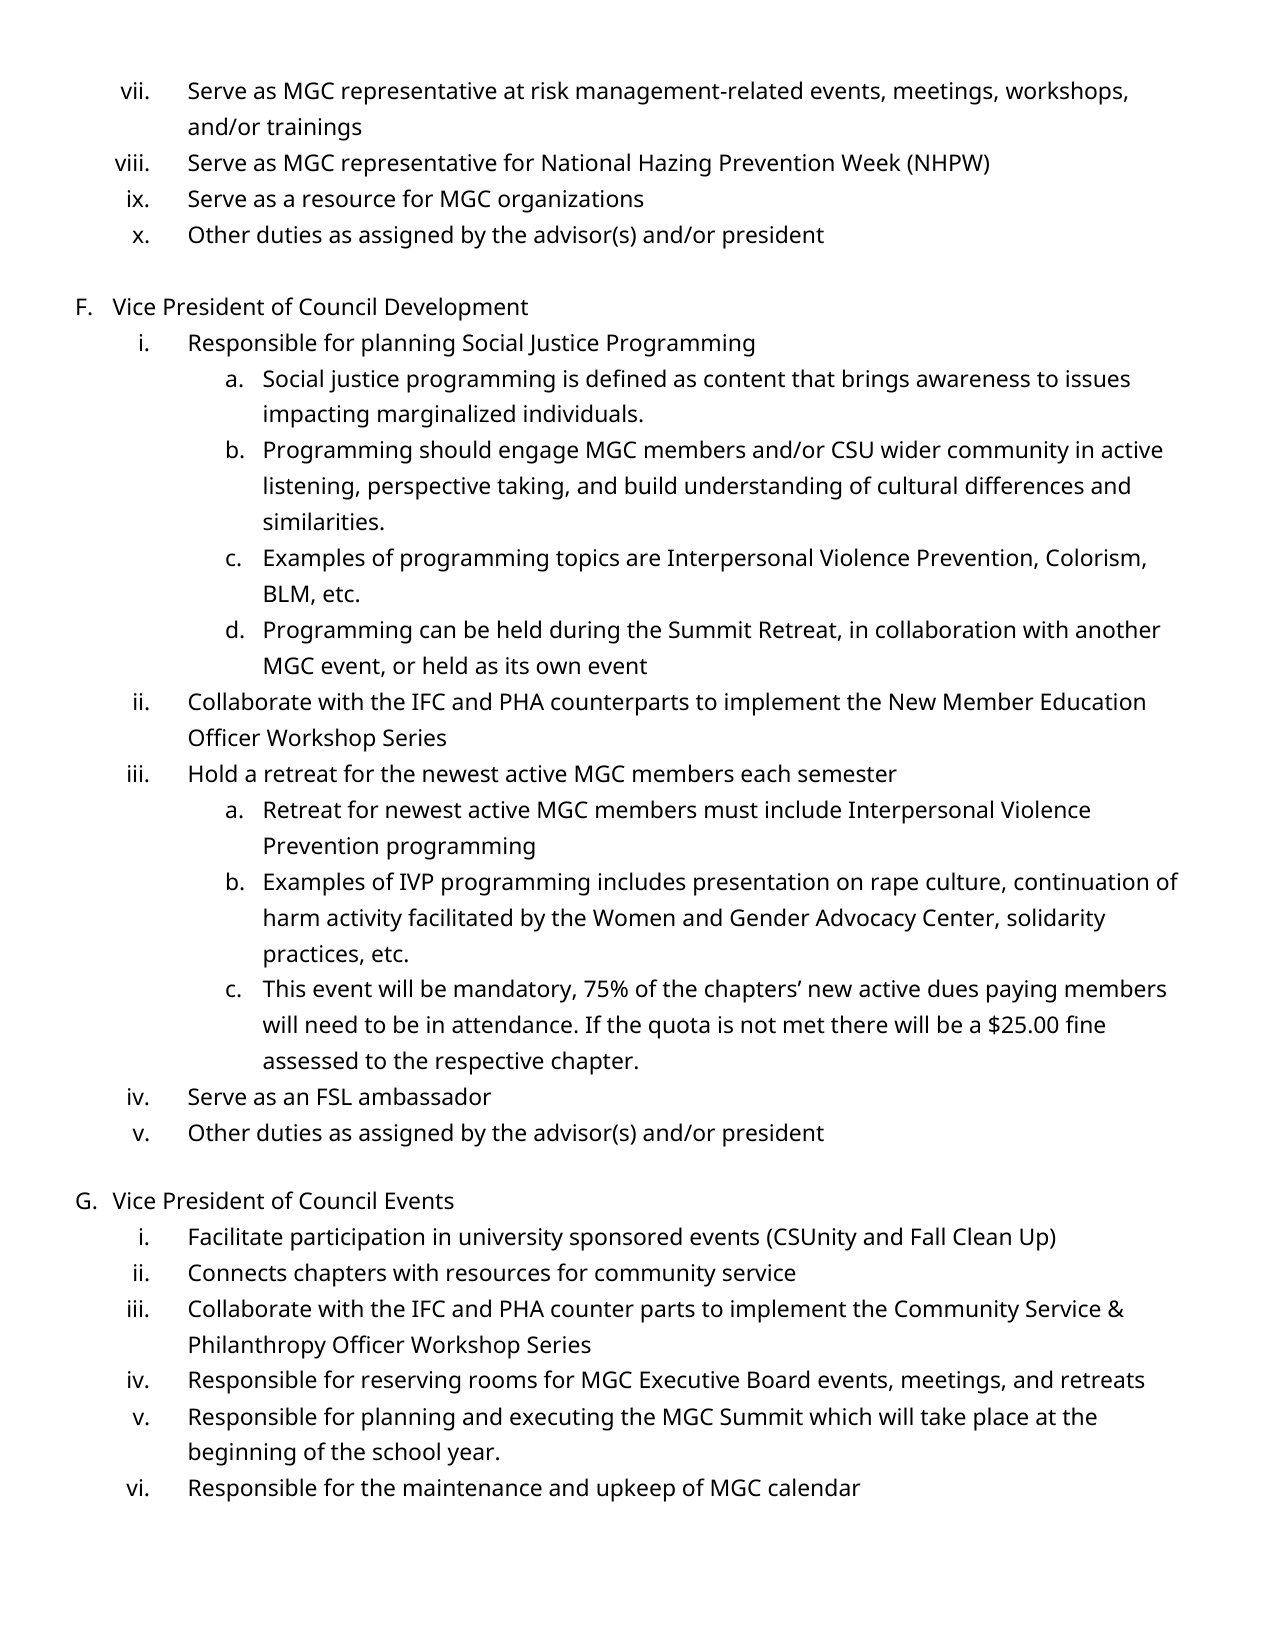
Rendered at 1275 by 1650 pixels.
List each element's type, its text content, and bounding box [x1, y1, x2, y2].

list Responsible for planning and executing the MGC Summit which will take place at the beginning of the school year. [150, 1400, 1200, 1468]
list Vice President of Council Events [75, 1185, 1200, 1216]
list Responsible for reserving rooms for MGC Executive Board events, meetings, and retreats [150, 1364, 1200, 1396]
list Collaborate with the IFC and PHA counterparts to implement the New Member Education Officer Workshop Series [150, 686, 1200, 753]
list Programming should engage MGC members and/or CSU wider community in active listening, perspective taking, and build understanding of cultural differences and similarities. [225, 434, 1200, 537]
list Examples of programming topics are Interpersonal Violence Prevention, Colorism, BLM, etc. [225, 542, 1200, 609]
list Social justice programming is defined as content that brings awareness to issues impacting marginalized individuals. [225, 362, 1200, 430]
list Collaborate with the IFC and PHA counter parts to implement the Community Service & Philanthropy Officer Workshop Series [150, 1293, 1200, 1360]
list Other duties as assigned by the advisor(s) and/or president [150, 219, 1200, 250]
list Serve as MGC representative at risk management-related events, meetings, workshops, and/or trainings [150, 75, 1200, 142]
list Responsible for planning Social Justice Programming [150, 327, 1200, 358]
list Examples of IVP programming includes presentation on rape culture, continuation of harm activity facilitated by the Women and Gender Advocacy Center, solidarity practices, etc. [225, 866, 1200, 969]
list Vice President of Council Development [75, 291, 1200, 322]
list Serve as an FSL ambassador [150, 1081, 1200, 1112]
list This event will be mandatory, 75% of the chapters’ new active dues paying members will need to be in attendance. If the quota is not met there will be a $25.00 fine assessed to the respective chapter. [225, 973, 1200, 1077]
list Facilitate participation in university sponsored events (CSUnity and Fall Clean Up) [150, 1221, 1200, 1252]
list Programming can be held during the Summit Retreat, in collaboration with another MGC event, or held as its own event [225, 614, 1200, 681]
list Other duties as assigned by the advisor(s) and/or president [150, 1117, 1200, 1181]
list Serve as a resource for MGC organizations [150, 183, 1200, 214]
list Serve as MGC representative for National Hazing Prevention Week (NHPW) [150, 147, 1200, 178]
list Retreat for newest active MGC members must include Interpersonal Violence Prevention programming [225, 794, 1200, 861]
list Hold a retreat for the newest active MGC members each semester [150, 758, 1200, 789]
list Connects chapters with resources for community service [150, 1257, 1200, 1288]
list Responsible for the maintenance and upkeep of MGC calendar [150, 1472, 1200, 1503]
